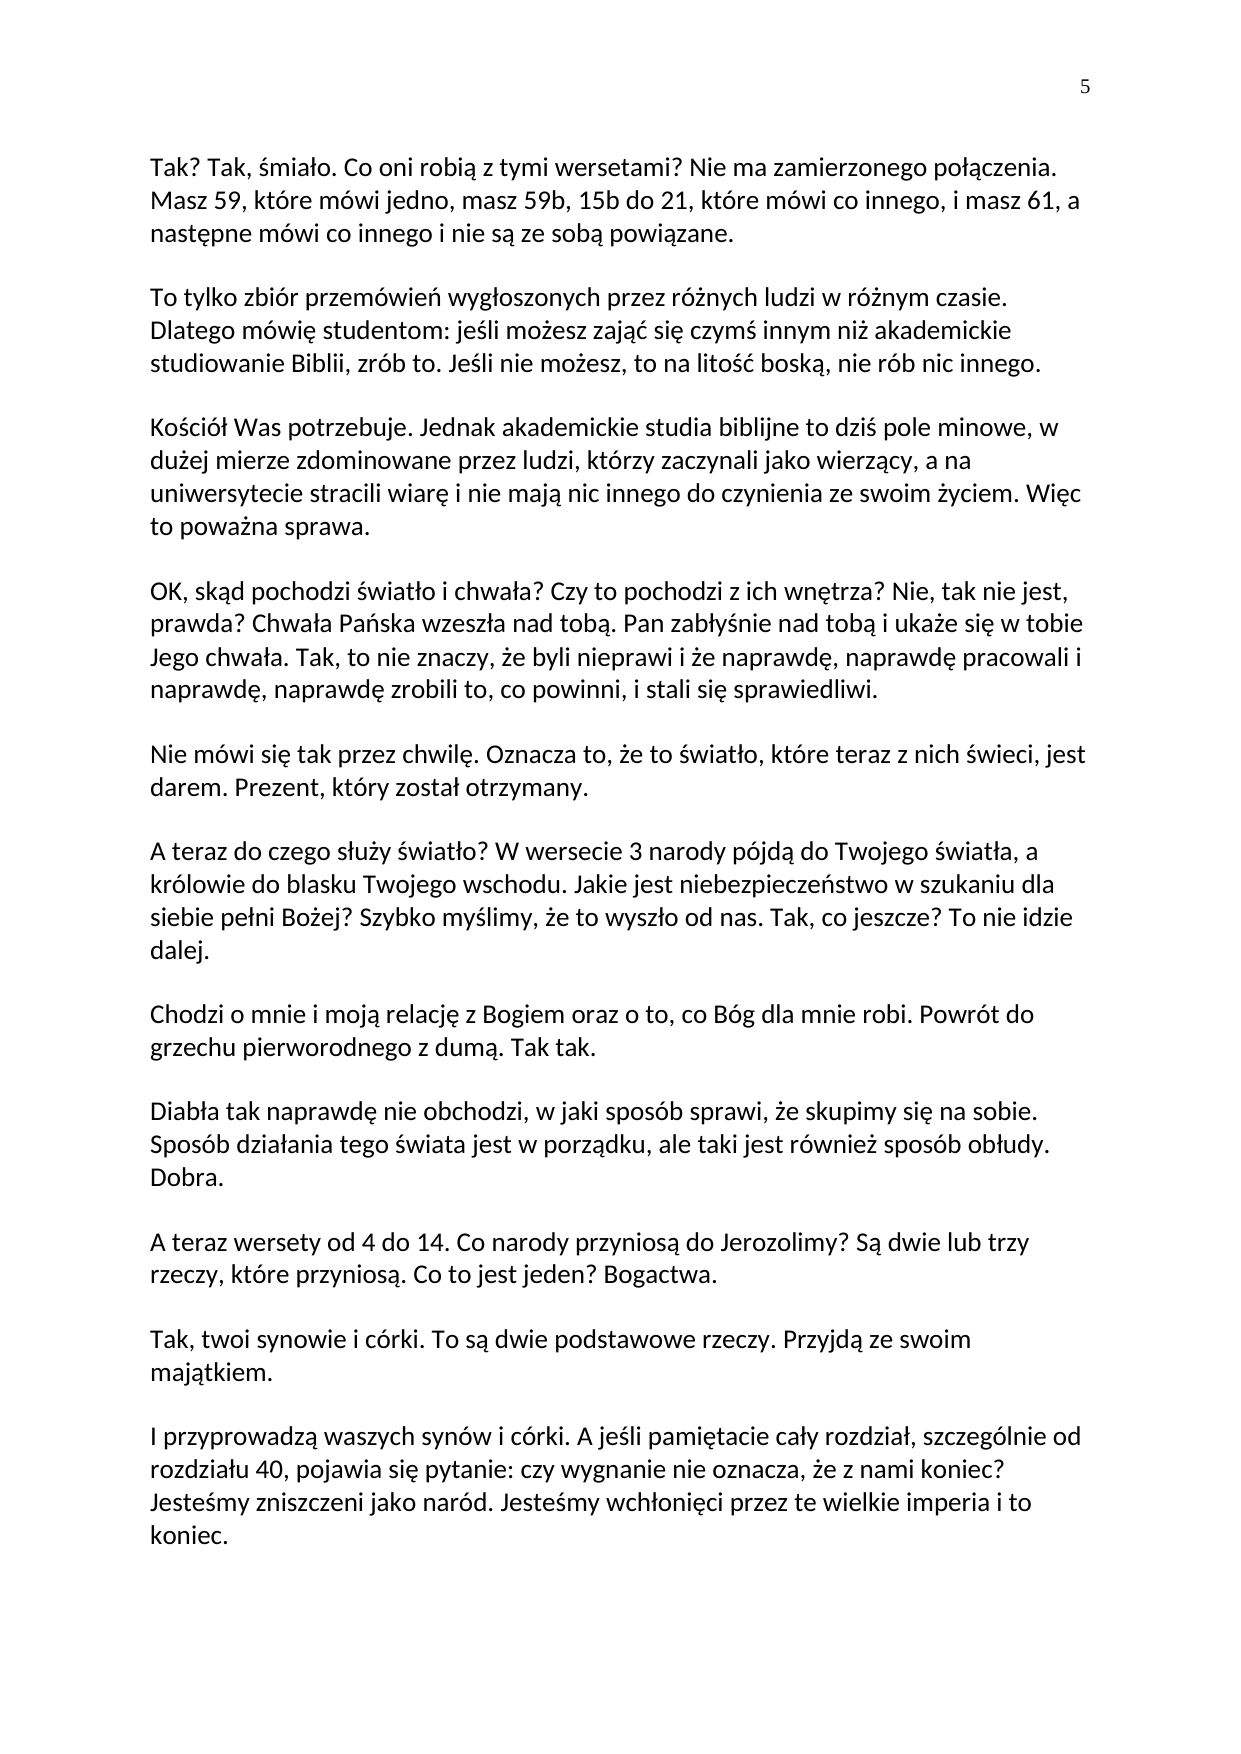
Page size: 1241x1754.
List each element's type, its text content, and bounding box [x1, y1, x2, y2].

text Nie mówi się tak przez chwilę. Oznacza to, że to światło, które teraz z nich świeci, jest darem. Prezent, który został otrzymany. [150, 737, 1090, 803]
text Tak, twoi synowie i córki. To są dwie podstawowe rzeczy. Przyjdą ze swoim majątkiem. [150, 1322, 1090, 1388]
text A teraz wersety od 4 do 14. Co narody przyniosą do Jerozolimy? Są dwie lub trzy rzeczy, które przyniosą. Co to jest jeden? Bogactwa. [150, 1225, 1090, 1291]
text Diabła tak naprawdę nie obchodzi, w jaki sposób sprawi, że skupimy się na sobie. Sposób działania tego świata jest w porządku, ale taki jest również sposób obłudy. Dobra. [150, 1094, 1090, 1193]
text I przyprowadzą waszych synów i córki. A jeśli pamiętacie cały rozdział, szczególnie od rozdziału 40, pojawia się pytanie: czy wygnanie nie oznacza, że z nami koniec? Jesteśmy zniszczeni jako naród. Jesteśmy wchłonięci przez te wielkie imperia i to koniec. [150, 1419, 1090, 1551]
text To tylko zbiór przemówień wygłoszonych przez różnych ludzi w różnym czasie. Dlatego mówię studentom: jeśli możesz zająć się czymś innym niż akademickie studiowanie Biblii, zrób to. Jeśli nie możesz, to na litość boską, nie rób nic innego. [150, 280, 1090, 379]
text OK, skąd pochodzi światło i chwała? Czy to pochodzi z ich wnętrza? Nie, tak nie jest, prawda? Chwała Pańska wzeszła nad tobą. Pan zabłyśnie nad tobą i ukaże się w tobie Jego chwała. Tak, to nie znaczy, że byli nieprawi i że naprawdę, naprawdę pracowali i naprawdę, naprawdę zrobili to, co powinni, i stali się sprawiedliwi. [150, 574, 1090, 706]
text A teraz do czego służy światło? W wersecie 3 narody pójdą do Twojego światła, a królowie do blasku Twojego wschodu. Jakie jest niebezpieczeństwo w szukaniu dla siebie pełni Bożej? Szybko myślimy, że to wyszło od nas. Tak, co jeszcze? To nie idzie dalej. [150, 834, 1090, 966]
text Tak? Tak, śmiało. Co oni robią z tymi wersetami? Nie ma zamierzonego połączenia. Masz 59, które mówi jedno, masz 59b, 15b do 21, które mówi co innego, i masz 61, a następne mówi co innego i nie są ze sobą powiązane. [150, 150, 1090, 249]
text Kościół Was potrzebuje. Jednak akademickie studia biblijne to dziś pole minowe, w dużej mierze zdominowane przez ludzi, którzy zaczynali jako wierzący, a na uniwersytecie stracili wiarę i nie mają nic innego do czynienia ze swoim życiem. Więc to poważna sprawa. [150, 410, 1090, 542]
text Chodzi o mnie i moją relację z Bogiem oraz o to, co Bóg dla mnie robi. Powrót do grzechu pierworodnego z dumą. Tak tak. [150, 997, 1090, 1063]
